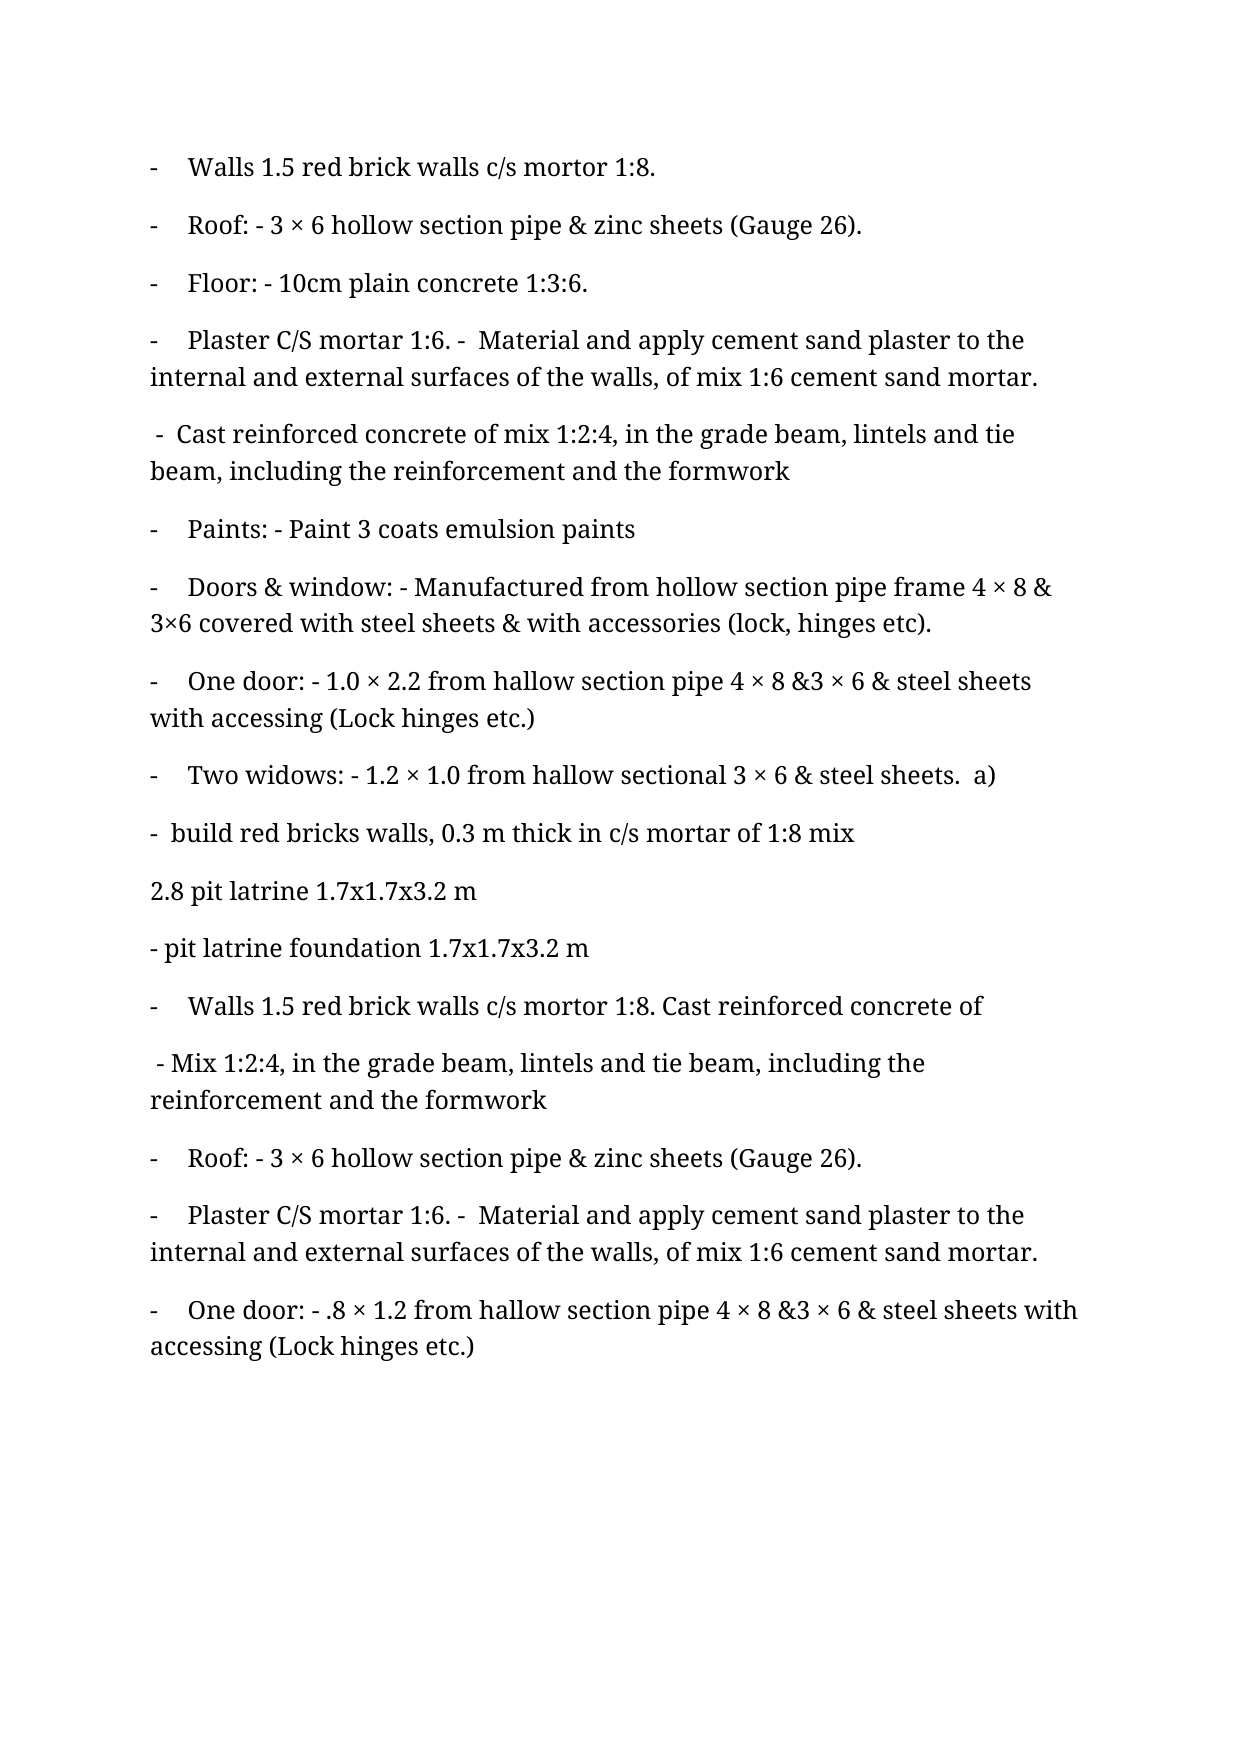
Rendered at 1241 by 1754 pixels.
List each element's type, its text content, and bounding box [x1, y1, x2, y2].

text - One door: - .8 × 1.2 from hallow section pipe 4 × 8 &3 × 6 & steel sheets with accessing (Lock hinges etc.) [150, 1292, 1090, 1363]
text - Cast reinforced concrete of mix 1:2:4, in the grade beam, lintels and tie beam, including the reinforcement and the formwork [150, 417, 1090, 488]
text - Two widows: - 1.2 × 1.0 from hallow sectional 3 × 6 & steel sheets. a) [150, 758, 1090, 792]
text - Roof: - 3 × 6 hollow section pipe & zinc sheets (Gauge 26). [150, 208, 1090, 242]
text - Plaster C/S mortar 1:6. - Material and apply cement sand plaster to the internal and external surfaces of the walls, of mix 1:6 cement sand mortar. [150, 1198, 1090, 1269]
text - Walls 1.5 red brick walls c/s mortor 1:8. [150, 150, 1090, 184]
text - Plaster C/S mortar 1:6. - Material and apply cement sand plaster to the internal and external surfaces of the walls, of mix 1:6 cement sand mortar. [150, 323, 1090, 394]
text - Roof: - 3 × 6 hollow section pipe & zinc sheets (Gauge 26). [150, 1140, 1090, 1174]
text - Mix 1:2:4, in the grade beam, lintels and tie beam, including the reinforcement and the formwork [150, 1046, 1090, 1117]
text 2.8 pit latrine 1.7x1.7x3.2 m [150, 873, 1090, 907]
text - One door: - 1.0 × 2.2 from hallow section pipe 4 × 8 &3 × 6 & steel sheets with accessing (Lock hinges etc.) [150, 663, 1090, 734]
text - pit latrine foundation 1.7x1.7x3.2 m [150, 931, 1090, 965]
text - build red bricks walls, 0.3 m thick in c/s mortar of 1:8 mix [150, 816, 1090, 849]
text - Floor: - 10cm plain concrete 1:3:6. [150, 265, 1090, 299]
text - Paints: - Paint 3 coats emulsion paints [150, 512, 1090, 546]
text - Doors & window: - Manufactured from hollow section pipe frame 4 × 8 & 3×6 covered with steel sheets & with accessories (lock, hinges etc). [150, 569, 1090, 640]
text - Walls 1.5 red brick walls c/s mortor 1:8. Cast reinforced concrete of [150, 988, 1090, 1022]
